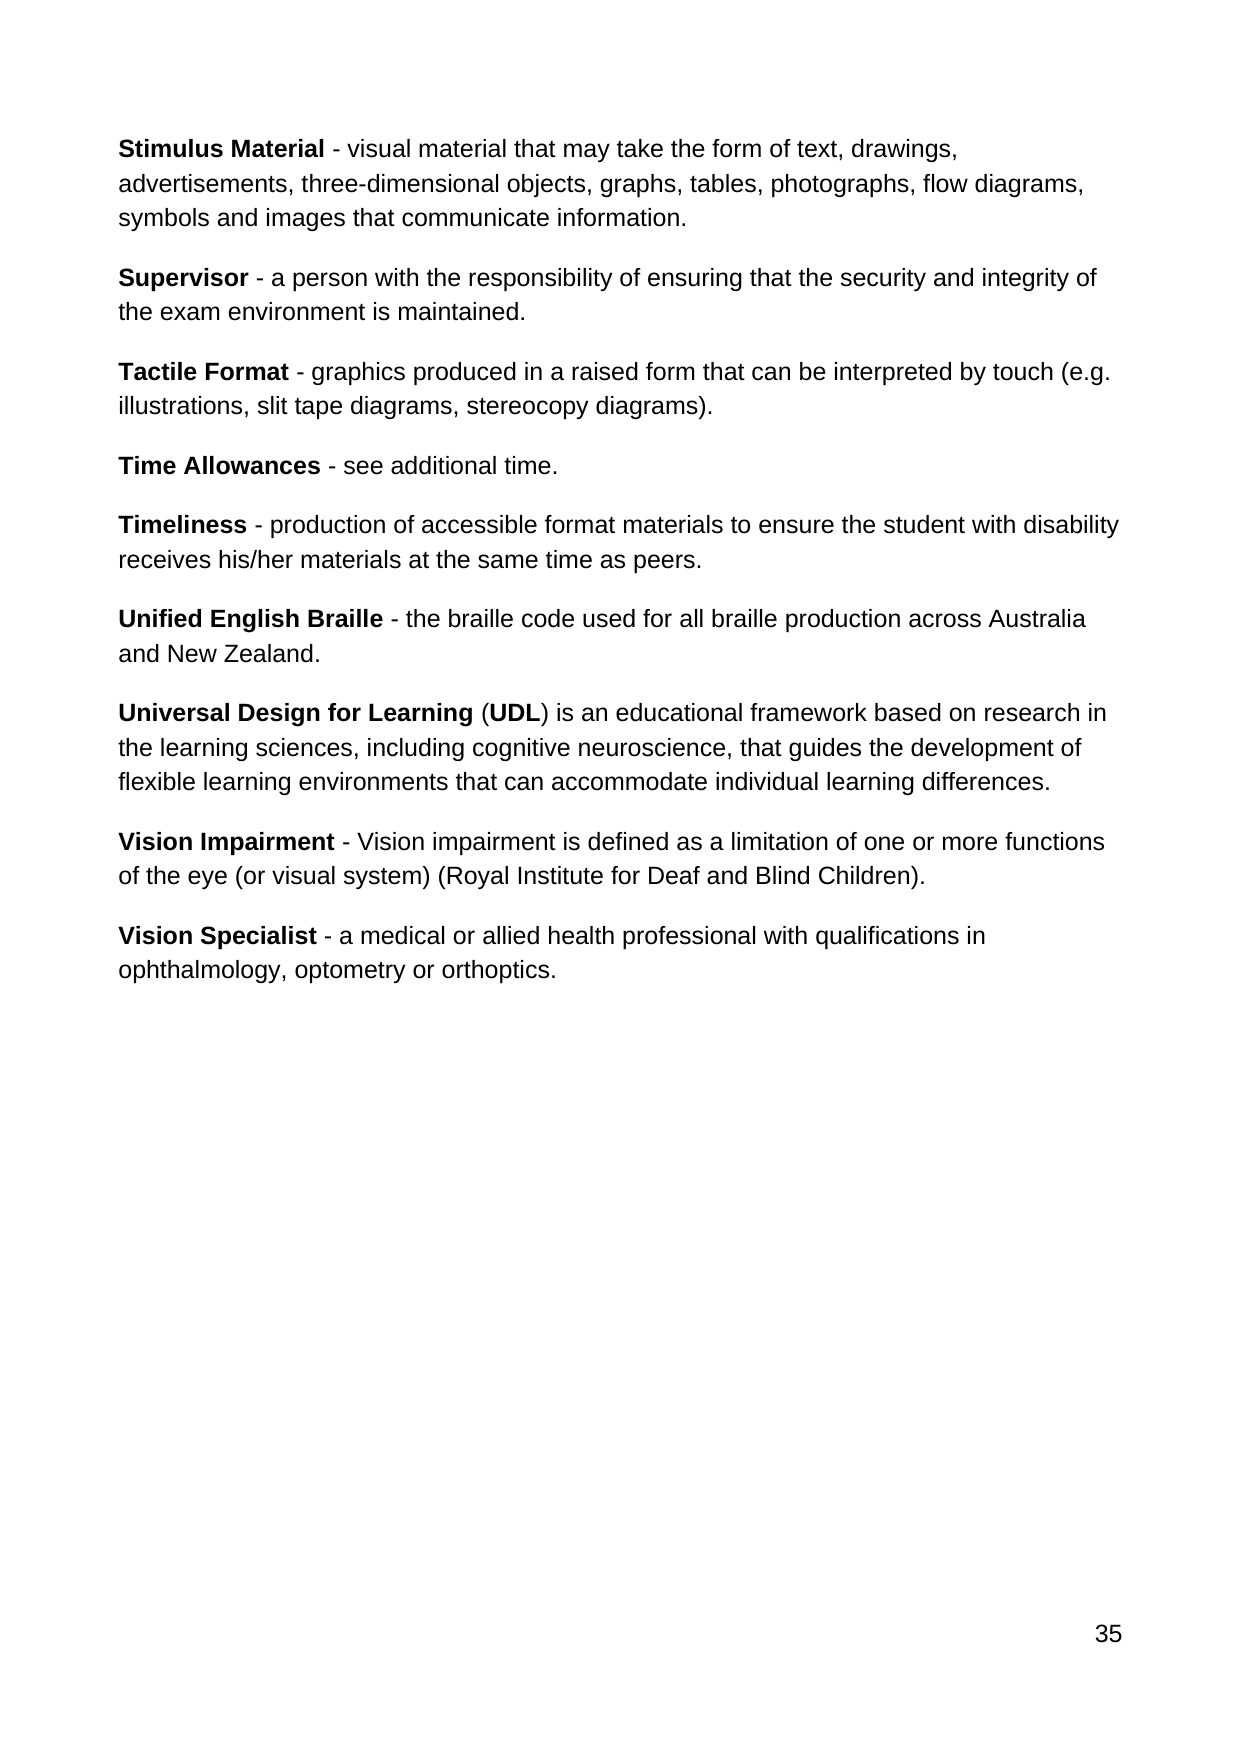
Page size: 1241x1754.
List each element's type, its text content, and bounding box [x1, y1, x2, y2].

text Time Allowances - see additional time. [118, 451, 1122, 479]
text Vision Specialist - a medical or allied health professional with qualifications in ophthalmology, optometry or orthoptics. [118, 921, 1122, 984]
text Tactile Format - graphics produced in a raised form that can be interpreted by touch (e.g. illustrations, slit tape diagrams, stereocopy diagrams). [118, 357, 1122, 420]
text Supervisor - a person with the responsibility of ensuring that the security and integrity of the exam environment is maintained. [118, 263, 1122, 326]
text Universal Design for Learning (UDL) is an educational framework based on research in the learning sciences, including cognitive neuroscience, that guides the development of flexible learning environments that can accommodate individual learning differences. [118, 698, 1122, 796]
text Unified English Braille - the braille code used for all braille production across Australia and New Zealand. [118, 604, 1122, 667]
text Vision Impairment - Vision impairment is defined as a limitation of one or more functions of the eye (or visual system) (Royal Institute for Deaf and Blind Children). [118, 827, 1122, 890]
text Stimulus Material - visual material that may take the form of text, drawings, advertisements, three-dimensional objects, graphs, tables, photographs, flow diagrams, symbols and images that communicate information. [118, 134, 1122, 232]
text Timeliness - production of accessible format materials to ensure the student with disability receives his/her materials at the same time as peers. [118, 510, 1122, 573]
